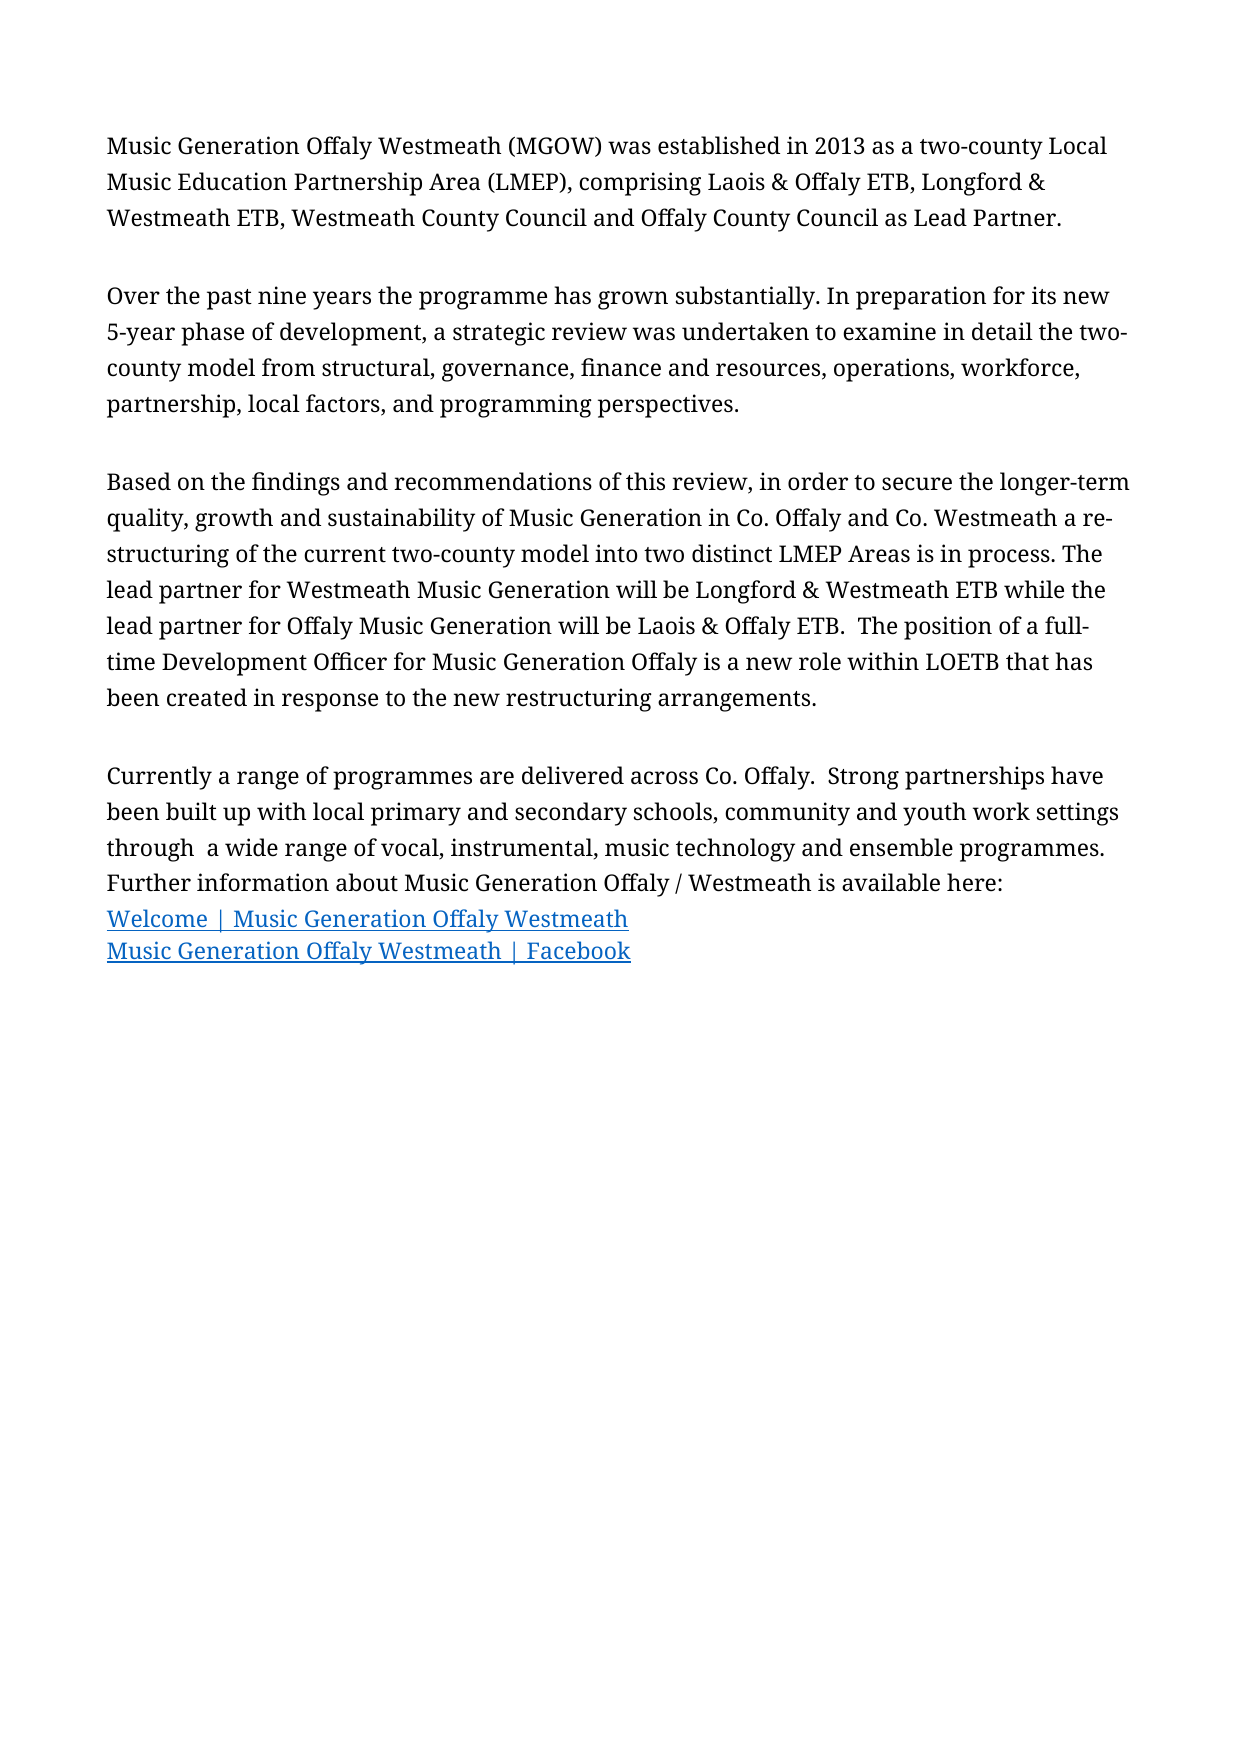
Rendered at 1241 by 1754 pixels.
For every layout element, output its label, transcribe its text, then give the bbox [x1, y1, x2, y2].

text Music Generation Offaly Westmeath | Facebook [106, 934, 1134, 966]
text Currently a range of programmes are delivered across Co. Offaly. Strong partnerships have been built up with local primary and secondary schools, community and youth work settings through a wide range of vocal, instrumental, music technology and ensemble programmes. Further information about Music Generation Offaly / Westmeath is available here: [106, 759, 1134, 899]
text Welcome | Music Generation Offaly Westmeath [106, 903, 1134, 934]
text Based on the findings and recommendations of this review, in order to secure the longer-term quality, growth and sustainability of Music Generation in Co. Offaly and Co. Westmeath a re-structuring of the current two-county model into two distinct LMEP Areas is in process. The lead partner for Westmeath Music Generation will be Longford & Westmeath ETB while the lead partner for Offaly Music Generation will be Laois & Offaly ETB. The position of a full-time Development Officer for Music Generation Offaly is a new role within LOETB that has been created in response to the new restructuring arrangements. [106, 466, 1134, 713]
text Over the past nine years the programme has grown substantially. In preparation for its new 5-year phase of development, a strategic review was undertaken to examine in detail the two-county model from structural, governance, finance and resources, operations, workforce, partnership, local factors, and programming perspectives. [106, 280, 1134, 419]
text Music Generation Offaly Westmeath (MGOW) was established in 2013 as a two-county Local Music Education Partnership Area (LMEP), comprising Laois & Offaly ETB, Longford & Westmeath ETB, Westmeath County Council and Offaly County Council as Lead Partner. [106, 130, 1134, 233]
